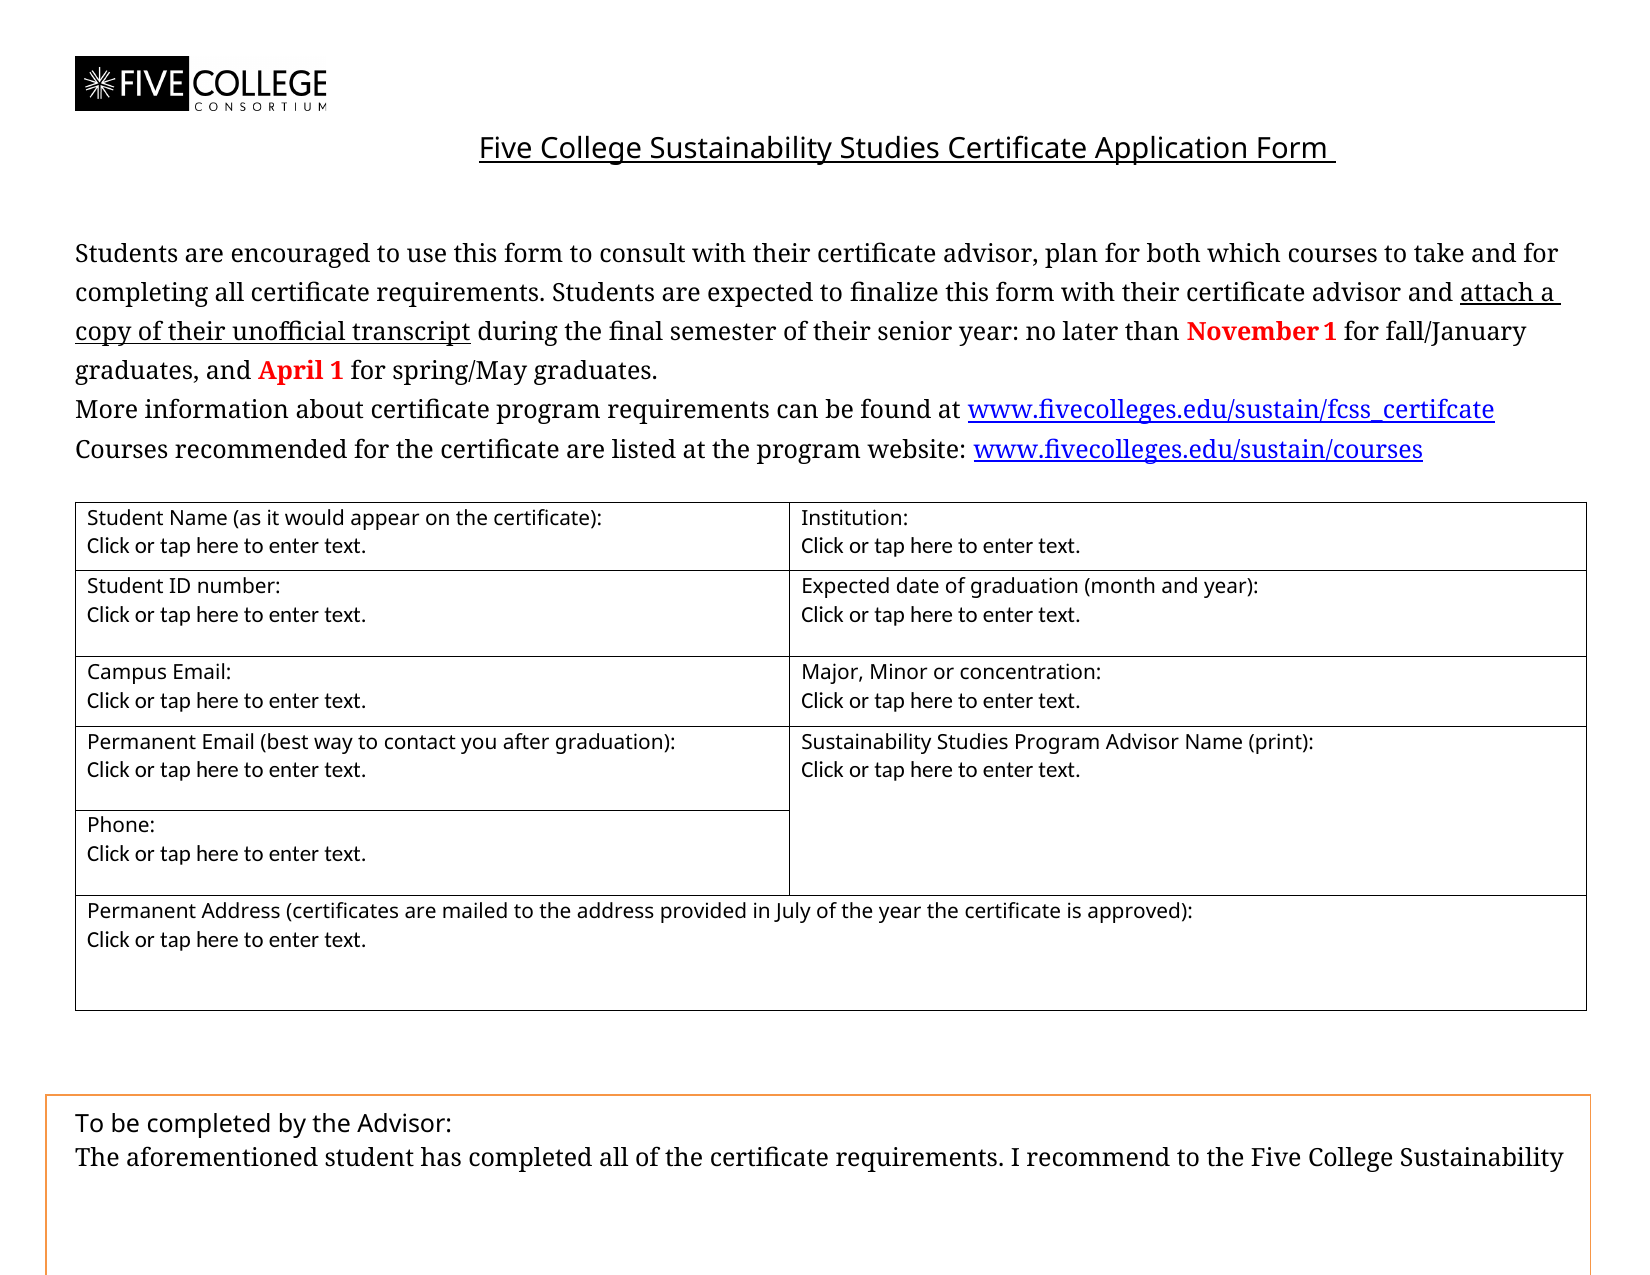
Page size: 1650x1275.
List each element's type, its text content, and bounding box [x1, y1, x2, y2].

table_cell Student ID number: [76, 571, 789, 656]
table_cell Permanent Email (best way to contact you after graduation): [76, 727, 789, 809]
table_cell Phone: [76, 811, 789, 895]
table_cell Campus Email: [76, 657, 789, 726]
table_cell Expected date of graduation (month and year): [790, 571, 1586, 656]
picture [75, 56, 327, 111]
table_header Institution: [790, 503, 1586, 570]
table_cell Sustainability Studies Program Advisor Name (print): [790, 727, 1586, 895]
table_header Student Name (as it would appear on the certificate): [76, 503, 789, 570]
table_cell Major, Minor or concentration: [790, 657, 1586, 726]
text Students are encouraged to use this form to consult with their certificate advisor, plan for both which courses to take and for completing all certificate requirements. Students are expected to finalize this form with their certificate advisor and attach a copy of their unofficial transcript during the final semester of their senior year: no later than November 1 for fall/January graduates, and April 1 for spring/May graduates. More information about certificate program requirements can be found at www.fivecolleges.edu/sustain/fcss_certifcate Courses recommended for the certificate are listed at the program website: www.fivecolleges.edu/sustain/courses [75, 198, 1575, 497]
table_cell Permanent Address (certificates are mailed to the address provided in July of the year the certificate is approved): [76, 896, 1586, 1010]
